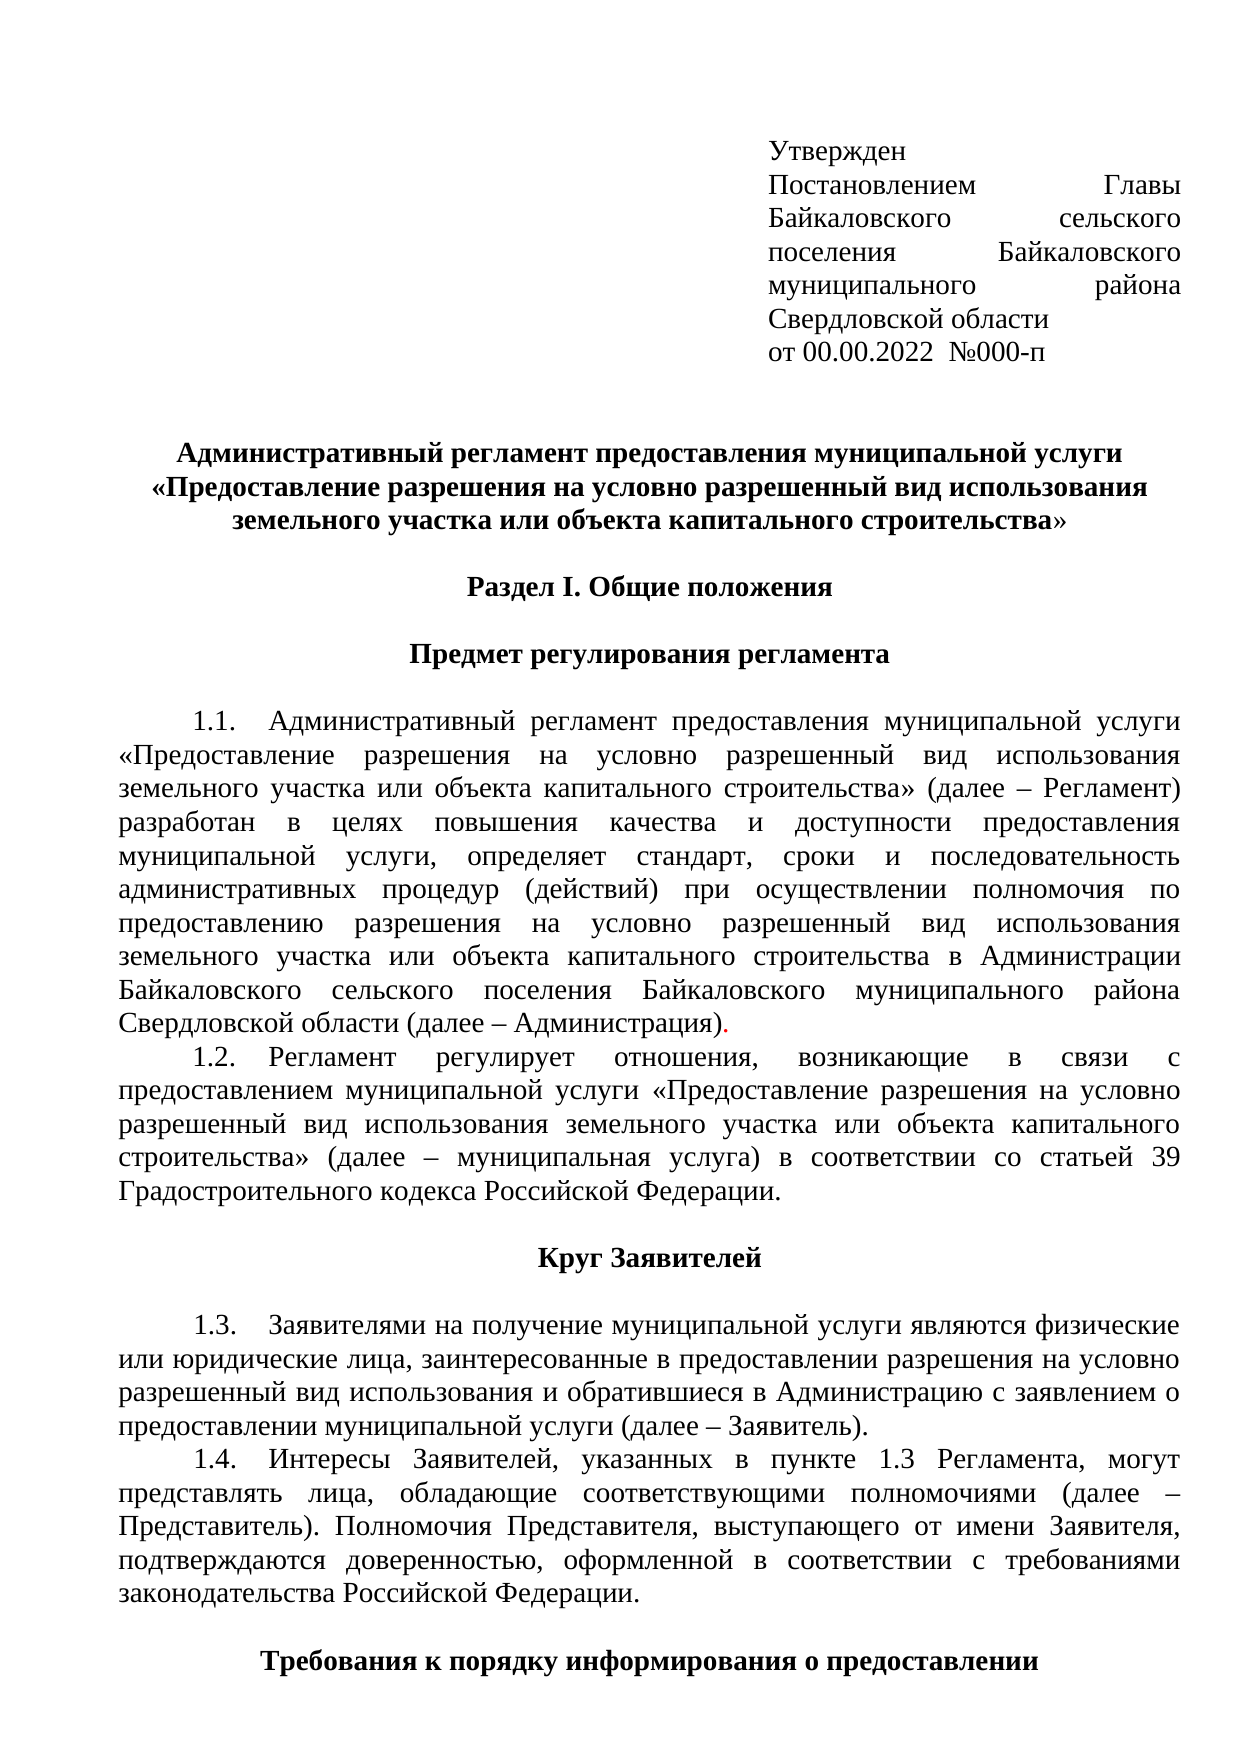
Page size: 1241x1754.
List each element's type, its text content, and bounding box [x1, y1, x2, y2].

text Постановлением Главы Байкаловского сельского поселения Байкаловского муниципального района Свердловской области [768, 167, 1181, 334]
text 1.4. Интересы Заявителей, указанных в пункте 1.3 Регламента, могут представлять лица, обладающие соответствующими полномочиями (далее – Представитель). Полномочия Представителя, выступающего от имени Заявителя, подтверждаются доверенностью, оформленной в соответствии с требованиями законодательства Российской Федерации. [118, 1441, 1181, 1609]
text Требования к порядку информирования о предоставлении [118, 1643, 1181, 1676]
text Круг Заявителей [118, 1240, 1181, 1274]
list Административный регламент предоставления муниципальной услуги «Предоставление разрешения на условно разрешенный вид использования земельного участка или объекта капитального строительства» (далее – Регламент) разработан в целях повышения качества и доступности предоставления муниципальной услуги, определяет стандарт, сроки и последовательность административных процедур (действий) при осуществлении полномочия по предоставлению разрешения на условно разрешенный вид использования земельного участка или объекта капитального строительства в Администрации Байкаловского сельского поселения Байкаловского муниципального района Свердловской области (далее – Администрация). [118, 703, 1181, 1039]
text 1.3. Заявителями на получение муниципальной услуги являются физические или юридические лица, заинтересованные в предоставлении разрешения на условно разрешенный вид использования и обратившиеся в Администрацию с заявлением о предоставлении муниципальной услуги (далее – Заявитель). [118, 1307, 1181, 1441]
text от 00.00.2022 №000-п [768, 334, 1181, 368]
list Регламент регулирует отношения, возникающие в связи с предоставлением муниципальной услуги «Предоставление разрешения на условно разрешенный вид использования земельного участка или объекта капитального строительства» (далее – муниципальная услуга) в соответствии со статьей 39 Градостроительного кодекса Российской Федерации. [118, 1039, 1181, 1207]
text Раздел I. Общие положения [118, 569, 1181, 603]
text Предмет регулирования регламента [118, 636, 1181, 670]
text Административный регламент предоставления муниципальной услуги «Предоставление разрешения на условно разрешенный вид использования земельного участка или объекта капитального строительства» [118, 435, 1181, 536]
text Утвержден [768, 133, 1181, 167]
